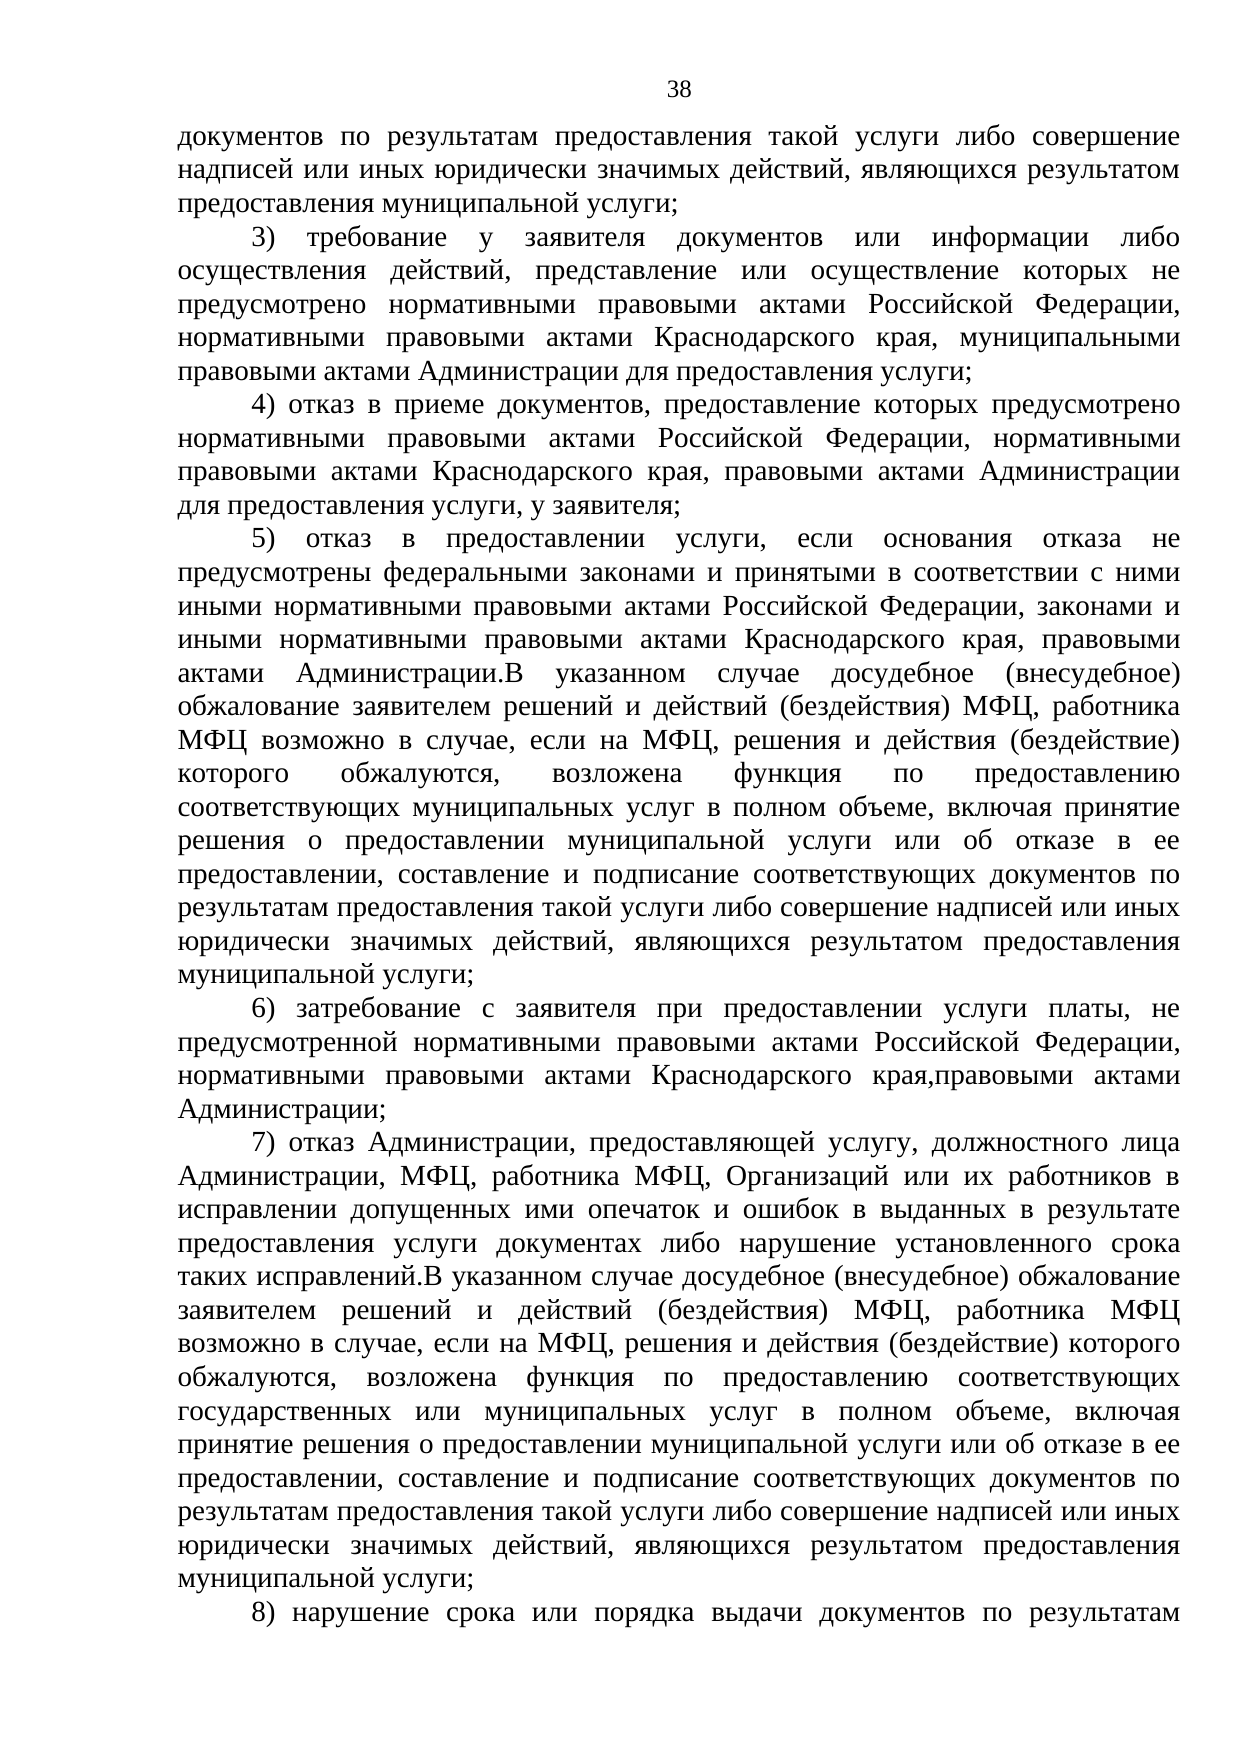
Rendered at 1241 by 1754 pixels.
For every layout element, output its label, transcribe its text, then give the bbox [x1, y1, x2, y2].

text 3) требование у заявителя документов или информации либо осуществления действий, представление или осуществление которых не предусмотрено нормативными правовыми актами Российской Федерации, нормативными правовыми актами Краснодарского края, муниципальными правовыми актами Администрации для предоставления услуги; [177, 219, 1181, 386]
text 7) отказ Администрации, предоставляющей услугу, должностного лица Администрации, МФЦ, работника МФЦ, Организаций или их работников в исправлении допущенных ими опечаток и ошибок в выданных в результате предоставления услуги документах либо нарушение установленного срока таких исправлений.В указанном случае досудебное (внесудебное) обжалование заявителем решений и действий (бездействия) МФЦ, работника МФЦ возможно в случае, если на МФЦ, решения и действия (бездействие) которого обжалуются, возложена функция по предоставлению соответствующих государственных или муниципальных услуг в полном объеме, включая принятие решения о предоставлении муниципальной услуги или об отказе в ее предоставлении, составление и подписание соответствующих документов по результатам предоставления такой услуги либо совершение надписей или иных юридически значимых действий, являющихся результатом предоставления муниципальной услуги; [177, 1124, 1181, 1594]
text 4) отказ в приеме документов, предоставление которых предусмотрено нормативными правовыми актами Российской Федерации, нормативными правовыми актами Краснодарского края, правовыми актами Администрации для предоставления услуги, у заявителя; [177, 386, 1181, 521]
text 5) отказ в предоставлении услуги, если основания отказа не предусмотрены федеральными законами и принятыми в соответствии с ними иными нормативными правовыми актами Российской Федерации, законами и иными нормативными правовыми актами Краснодарского края, правовыми актами Администрации.В указанном случае досудебное (внесудебное) обжалование заявителем решений и действий (бездействия) МФЦ, работника МФЦ возможно в случае, если на МФЦ, решения и действия (бездействие) которого обжалуются, возложена функция по предоставлению соответствующих муниципальных услуг в полном объеме, включая принятие решения о предоставлении муниципальной услуги или об отказе в ее предоставлении, составление и подписание соответствующих документов по результатам предоставления такой услуги либо совершение надписей или иных юридически значимых действий, являющихся результатом предоставления муниципальной услуги; [177, 521, 1181, 990]
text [177, 118, 1181, 219]
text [177, 1594, 1181, 1627]
text 6) затребование с заявителя при предоставлении услуги платы, не предусмотренной нормативными правовыми актами Российской Федерации, нормативными правовыми актами Краснодарского края,правовыми актами Администрации; [177, 990, 1181, 1124]
